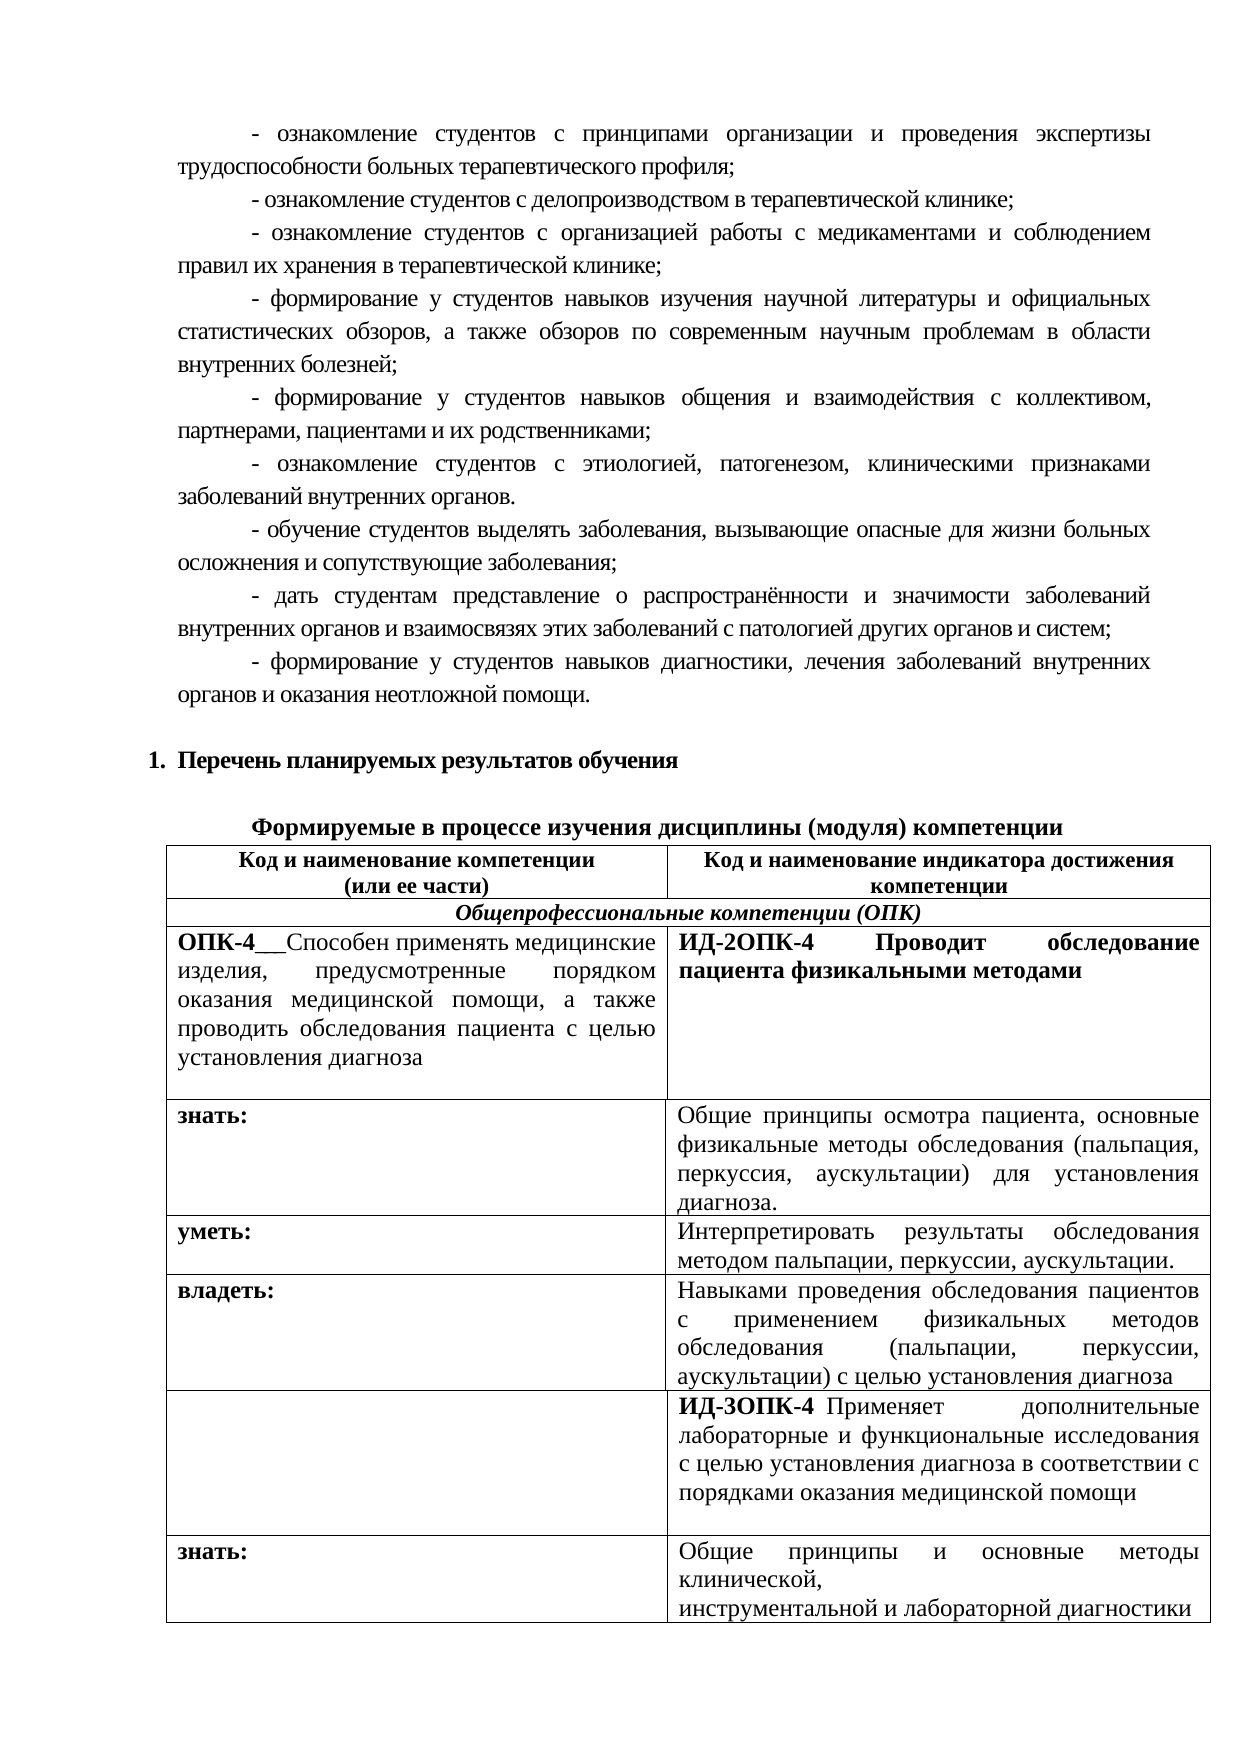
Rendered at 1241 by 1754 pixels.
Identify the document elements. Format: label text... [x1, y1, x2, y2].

text - дать студентам представление о распространённости и значимости заболеваний внутренних органов и взаимосвязях этих заболеваний с патологией других органов и систем; [177, 580, 1152, 642]
text - ознакомление студентов с организацией работы с медикаментами и соблюдением правил их хранения в терапевтической клинике; [177, 217, 1152, 279]
text - формирование у студентов навыков изучения научной литературы и официальных статистических обзоров, а также обзоров по современным научным проблемам в области внутренних болезней; [177, 283, 1152, 378]
table_cell уметь: [167, 1216, 665, 1274]
text - формирование у студентов навыков общения и взаимодействия с коллективом, партнерами, пациентами и их родственниками; [177, 382, 1152, 444]
table_cell ОПК-4 Способен применять медицинские изделия, предусмотренные порядком оказания медицинской помощи, а также проводить обследования пациента с целью установления диагноза [167, 927, 667, 1099]
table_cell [668, 1536, 1210, 1622]
table_cell Интерпретировать результаты обследования методом пальпации, перкуссии, аускультации. [666, 1216, 1210, 1274]
text - формирование у студентов навыков диагностики, лечения заболеваний внутренних органов и оказания неотложной помощи. [177, 646, 1152, 708]
table_cell владеть: [167, 1275, 665, 1390]
text - ознакомление студентов с делопроизводством в терапевтической клинике; [177, 184, 1152, 213]
table_header Код и наименование компетенции (или ее части) [167, 846, 667, 898]
table_cell знать: [167, 1536, 667, 1622]
text - ознакомление студентов с принципами организации и проведения экспертизы трудоспособности больных терапевтического профиля; [177, 118, 1152, 180]
text - ознакомление студентов с этиологией, патогенезом, клиническими признаками заболеваний внутренних органов. [177, 448, 1152, 510]
text - обучение студентов выделять заболевания, вызывающие опасные для жизни больных осложнения и сопутствующие заболевания; [177, 514, 1152, 576]
table_cell Общепрофессиональные компетенции (ОПК) [167, 899, 1210, 926]
table_cell ИД-2ОПК-4 Проводит обследование пациента физикальными методами [668, 927, 1210, 1099]
table_cell ИД-3ОПК-4 Применяет дополнительные лабораторные и функциональные исследования с целью установления диагноза в соответствии с порядками оказания медицинской помощи [668, 1391, 1210, 1535]
table_cell Общие принципы осмотра пациента, основные физикальные методы обследования (пальпация, перкуссия, аускультации) для установления диагноза. [666, 1100, 1210, 1215]
table_cell знать: [167, 1100, 665, 1215]
table_cell [167, 1391, 667, 1535]
list Перечень планируемых результатов обучения [148, 746, 1152, 774]
table_header Код и наименование индикатора достижения компетенции [668, 846, 1210, 898]
table_cell Навыками проведения обследования пациентов с применением физикальных методов обследования (пальпации, перкуссии, аускультации) с целью установления диагноза [666, 1275, 1210, 1390]
text Формируемые в процессе изучения дисциплины (модуля) компетенции [177, 812, 1152, 840]
